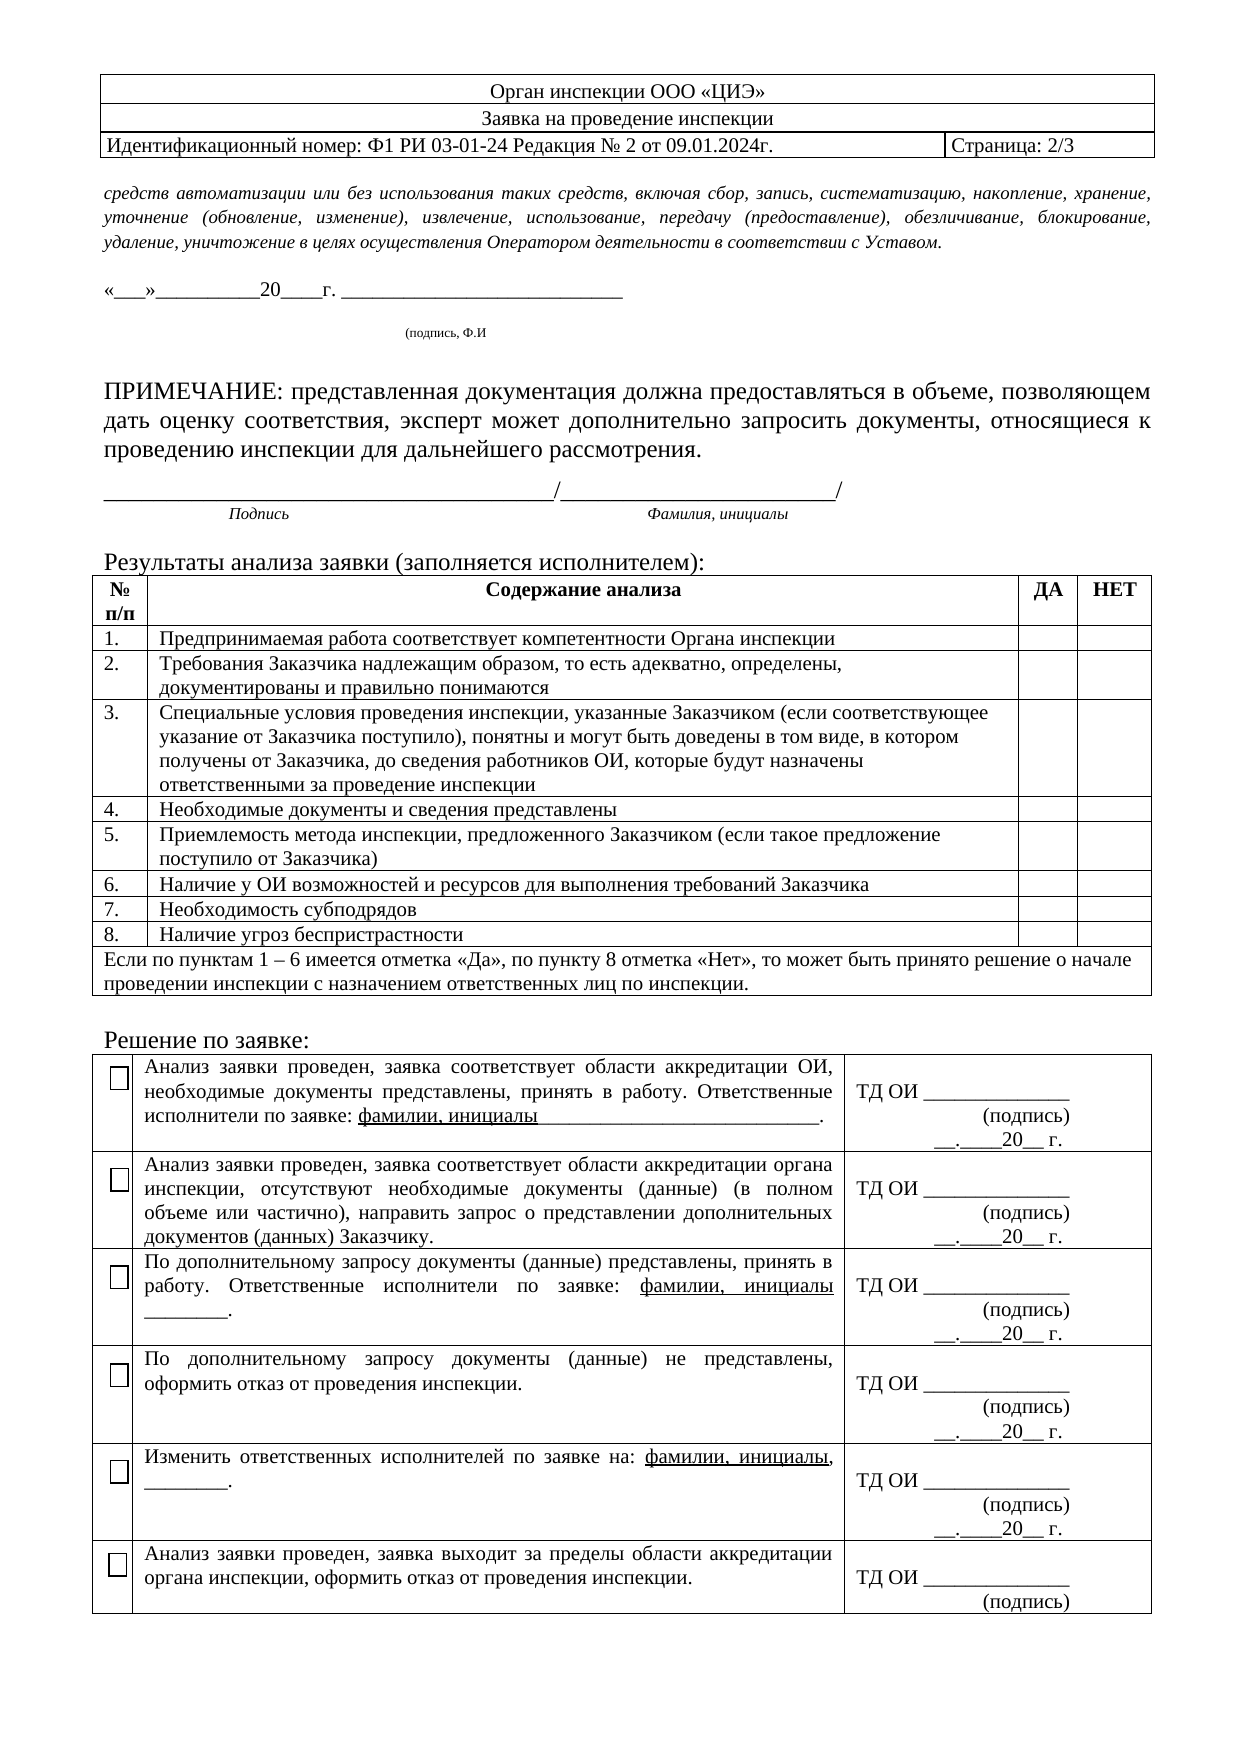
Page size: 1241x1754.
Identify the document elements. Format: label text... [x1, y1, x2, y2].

table_cell [1078, 822, 1151, 870]
table_cell [1019, 700, 1077, 796]
table_cell [93, 1444, 132, 1540]
text Результаты анализа заявки (заполняется исполнителем): [103, 547, 1152, 575]
table_cell [1019, 797, 1077, 821]
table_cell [845, 1541, 1151, 1613]
table_cell [93, 700, 147, 796]
table_cell [93, 1541, 132, 1613]
table_cell [93, 871, 147, 896]
text ПРИМЕЧАНИЕ: представленная документация должна предоставляться в объеме, позволяющем дать оценку соответствия, эксперт может дополнительно запросить документы, относящиеся к проведению инспекции для дальнейшего рассмотрения. [103, 376, 1152, 463]
table_cell Предпринимаемая работа соответствует компетентности Органа инспекции [148, 626, 1018, 650]
table_cell [1078, 897, 1151, 921]
table_cell ТД ОИ ______________ (подпись) __.____20__ г. [845, 1346, 1151, 1443]
table_cell Специальные условия проведения инспекции, указанные Заказчиком (если соответствующее указание от Заказчика поступило), понятны и могут быть доведены в том виде, в котором получены от Заказчика, до сведения работников ОИ, которые будут назначены ответственными за проведение инспекции [148, 700, 1018, 796]
table_cell [93, 1346, 132, 1443]
table_cell Наличие угроз беспристрастности [148, 922, 1018, 946]
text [103, 182, 1152, 253]
table_cell [1078, 797, 1151, 821]
table_cell [1078, 922, 1151, 946]
table_cell [1078, 700, 1151, 796]
table_header № п/п [93, 576, 147, 624]
table_cell ТД ОИ ______________ (подпись) __.____20__ г. [845, 1444, 1151, 1540]
table_cell Приемлемость метода инспекции, предложенного Заказчиком (если такое предложение поступило от Заказчика) [148, 822, 1018, 870]
table_cell [1019, 897, 1077, 921]
table_cell Наличие у ОИ возможностей и ресурсов для выполнения требований Заказчика [148, 871, 1018, 896]
table_cell [93, 797, 147, 821]
table_header ДА [1019, 576, 1077, 624]
table_header Содержание анализа [148, 576, 1018, 624]
table_cell [93, 626, 147, 650]
table_cell По дополнительному запросу документы (данные) не представлены, оформить отказ от проведения инспекции. [133, 1346, 844, 1443]
table_cell ТД ОИ ______________ (подпись) __.____20__ г. [845, 1152, 1151, 1248]
table_cell Необходимые документы и сведения представлены [148, 797, 1018, 821]
table_cell [1019, 922, 1077, 946]
table_cell [1078, 651, 1151, 699]
table_header [93, 1055, 132, 1151]
table_header Анализ заявки проведен, заявка соответствует области аккредитации ОИ, необходимые документы представлены, принять в работу. Ответственные исполнители по заявке: фамилии, инициалы___________________________. [133, 1055, 844, 1151]
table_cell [133, 1541, 844, 1613]
table_cell [1019, 626, 1077, 650]
table_cell [1019, 871, 1077, 896]
table_header ТД ОИ ______________ (подпись) __.____20__ г. [845, 1055, 1151, 1151]
table_cell Анализ заявки проведен, заявка соответствует области аккредитации органа инспекции, отсутствуют необходимые документы (данные) (в полном объеме или частично), направить запрос о представлении дополнительных документов (данных) Заказчику. [133, 1152, 844, 1248]
table_cell [93, 897, 147, 921]
text «___»__________20____г. ___________________________ [103, 277, 1152, 301]
table_cell [93, 922, 147, 946]
table_cell По дополнительному запросу документы (данные) представлены, принять в работу. Ответственные исполнители по заявке: фамилии, инициалы ________. [133, 1249, 844, 1345]
table_cell [93, 1249, 132, 1345]
table_cell [1019, 651, 1077, 699]
table_cell [93, 822, 147, 870]
table_cell Если по пунктам 1 – 6 имеется отметка «Да», по пункту 8 отметка «Нет», то может быть принято решение о начале проведении инспекции с назначением ответственных лиц по инспекции. [93, 947, 1151, 995]
table_cell ТД ОИ ______________ (подпись) __.____20__ г. [845, 1249, 1151, 1345]
table_cell Требования Заказчика надлежащим образом, то есть адекватно, определены, документированы и правильно понимаются [148, 651, 1018, 699]
table_cell Изменить ответственных исполнителей по заявке на: фамилии, инициалы, ________. [133, 1444, 844, 1540]
table_cell [93, 651, 147, 699]
text Подпись Фамилия, инициалы [103, 504, 1152, 523]
table_cell [1078, 871, 1151, 896]
table_cell [1078, 626, 1151, 650]
text (подпись, Ф.И [103, 325, 1152, 352]
table_header НЕТ [1078, 576, 1151, 624]
text Решение по заявке: [103, 1025, 1152, 1053]
table_cell Необходимость субподрядов [148, 897, 1018, 921]
table_cell [93, 1152, 132, 1248]
table_cell [1019, 822, 1077, 870]
text ____________________________________/______________________/ [103, 475, 1152, 504]
